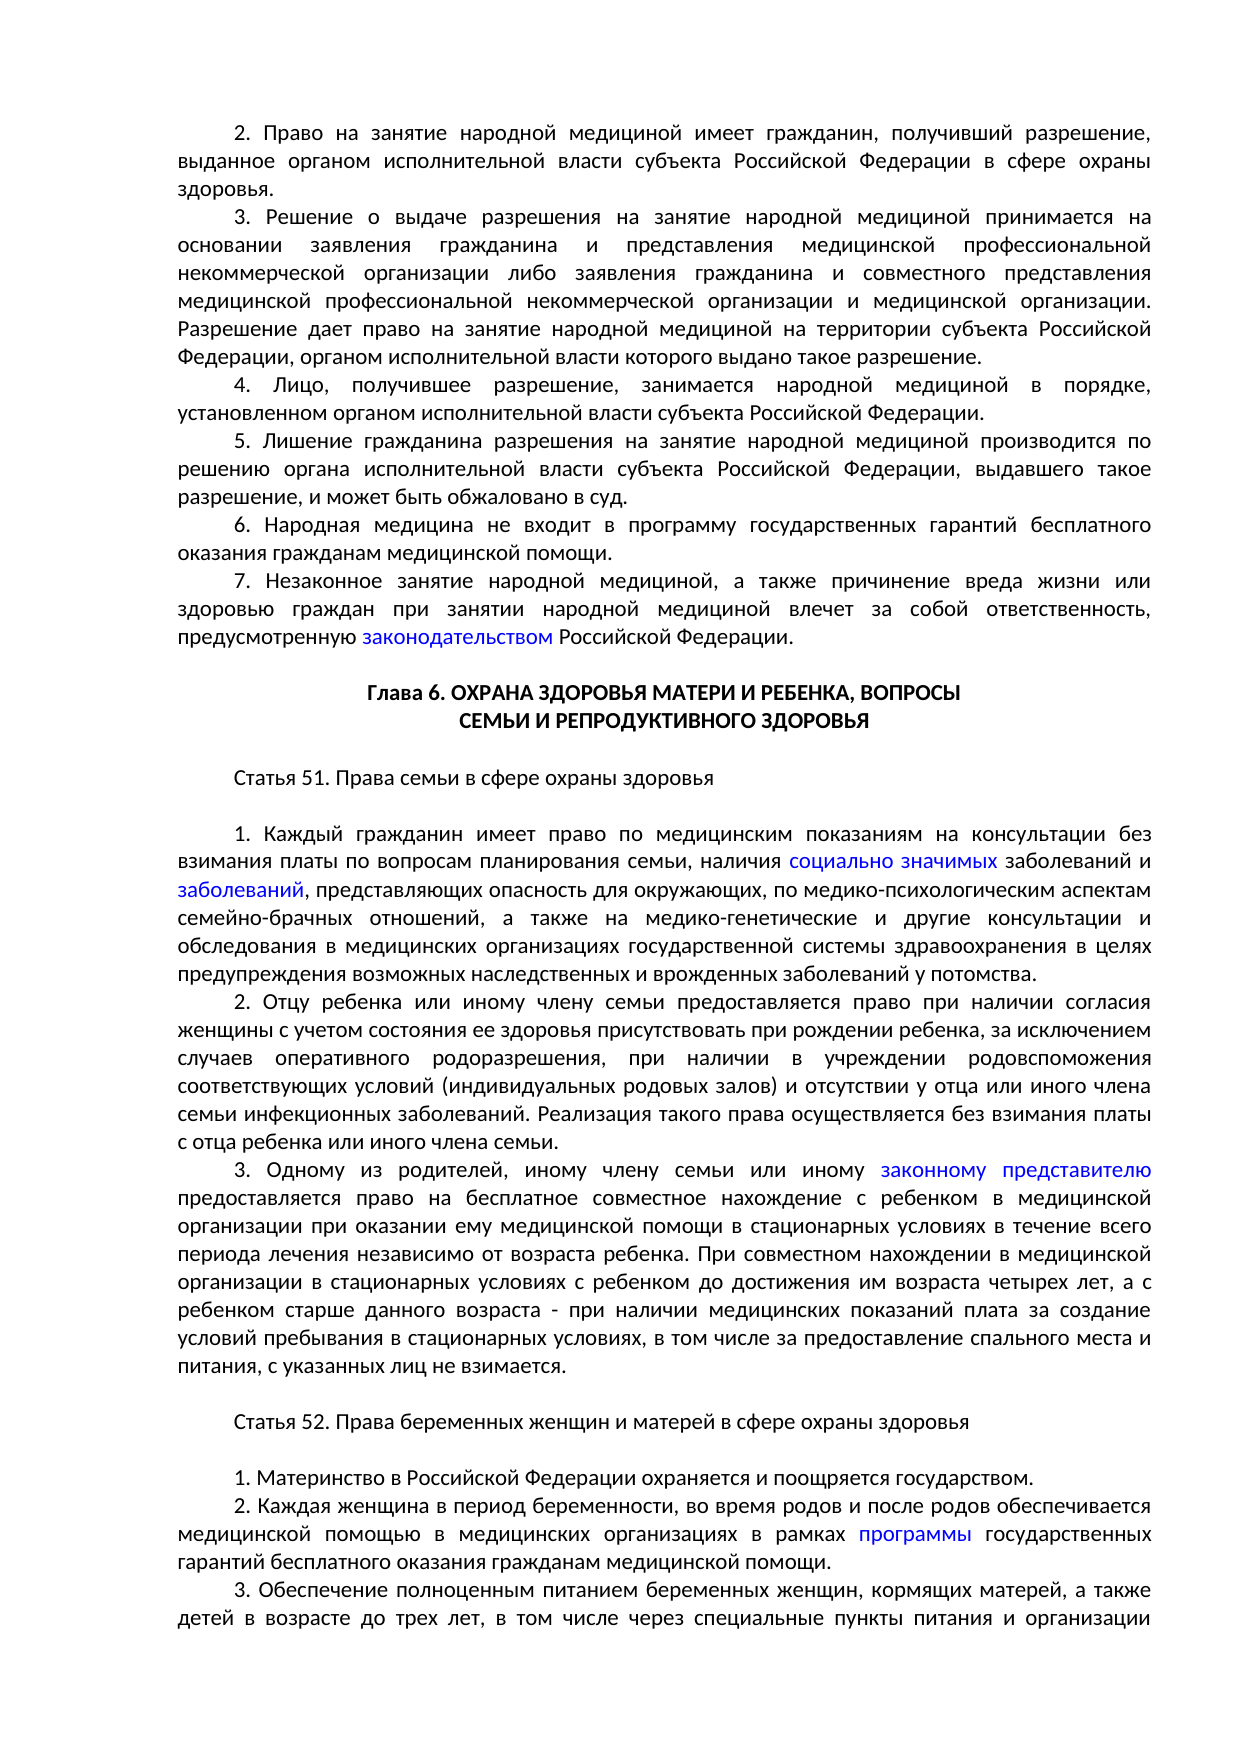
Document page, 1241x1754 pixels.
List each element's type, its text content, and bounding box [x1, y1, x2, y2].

text 3. Одному из родителей, иному члену семьи или иному законному представителю предоставляется право на бесплатное совместное нахождение с ребенком в медицинской организации при оказании ему медицинской помощи в стационарных условиях в течение всего периода лечения независимо от возраста ребенка. При совместном нахождении в медицинской организации в стационарных условиях с ребенком до достижения им возраста четырех лет, а с ребенком старше данного возраста - при наличии медицинских показаний плата за создание условий пребывания в стационарных условиях, в том числе за предоставление спального места и питания, с указанных лиц не взимается. [177, 1155, 1152, 1379]
title СЕМЬИ И РЕПРОДУКТИВНОГО ЗДОРОВЬЯ [177, 707, 1152, 734]
text 2. Право на занятие народной медициной имеет гражданин, получивший разрешение, выданное органом исполнительной власти субъекта Российской Федерации в сфере охраны здоровья. [177, 118, 1152, 202]
text 1. Материнство в Российской Федерации охраняется и поощряется государством. [177, 1463, 1152, 1491]
text 1. Каждый гражданин имеет право по медицинским показаниям на консультации без взимания платы по вопросам планирования семьи, наличия социально значимых заболеваний и заболеваний, представляющих опасность для окружающих, по медико-психологическим аспектам семейно-брачных отношений, а также на медико-генетические и другие консультации и обследования в медицинских организациях государственной системы здравоохранения в целях предупреждения возможных наследственных и врожденных заболеваний у потомства. [177, 819, 1152, 987]
text 7. Незаконное занятие народной медициной, а также причинение вреда жизни или здоровью граждан при занятии народной медициной влечет за собой ответственность, предусмотренную законодательством Российской Федерации. [177, 566, 1152, 651]
text 6. Народная медицина не входит в программу государственных гарантий бесплатного оказания гражданам медицинской помощи. [177, 510, 1152, 566]
text Статья 51. Права семьи в сфере охраны здоровья [177, 763, 1152, 791]
text 2. Отцу ребенка или иному члену семьи предоставляется право при наличии согласия женщины с учетом состояния ее здоровья присутствовать при рождении ребенка, за исключением случаев оперативного родоразрешения, при наличии в учреждении родовспоможения соответствующих условий (индивидуальных родовых залов) и отсутствии у отца или иного члена семьи инфекционных заболеваний. Реализация такого права осуществляется без взимания платы с отца ребенка или иного члена семьи. [177, 987, 1152, 1155]
text 3. Решение о выдаче разрешения на занятие народной медициной принимается на основании заявления гражданина и представления медицинской профессиональной некоммерческой организации либо заявления гражданина и совместного представления медицинской профессиональной некоммерческой организации и медицинской организации. Разрешение дает право на занятие народной медициной на территории субъекта Российской Федерации, органом исполнительной власти которого выдано такое разрешение. [177, 202, 1152, 370]
text 2. Каждая женщина в период беременности, во время родов и после родов обеспечивается медицинской помощью в медицинских организациях в рамках программы государственных гарантий бесплатного оказания гражданам медицинской помощи. [177, 1491, 1152, 1575]
text 4. Лицо, получившее разрешение, занимается народной медициной в порядке, установленном органом исполнительной власти субъекта Российской Федерации. [177, 370, 1152, 426]
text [177, 1575, 1152, 1631]
text Статья 52. Права беременных женщин и матерей в сфере охраны здоровья [177, 1407, 1152, 1435]
title Глава 6. ОХРАНА ЗДОРОВЬЯ МАТЕРИ И РЕБЕНКА, ВОПРОСЫ [177, 678, 1152, 707]
text 5. Лишение гражданина разрешения на занятие народной медициной производится по решению органа исполнительной власти субъекта Российской Федерации, выдавшего такое разрешение, и может быть обжаловано в суд. [177, 426, 1152, 510]
